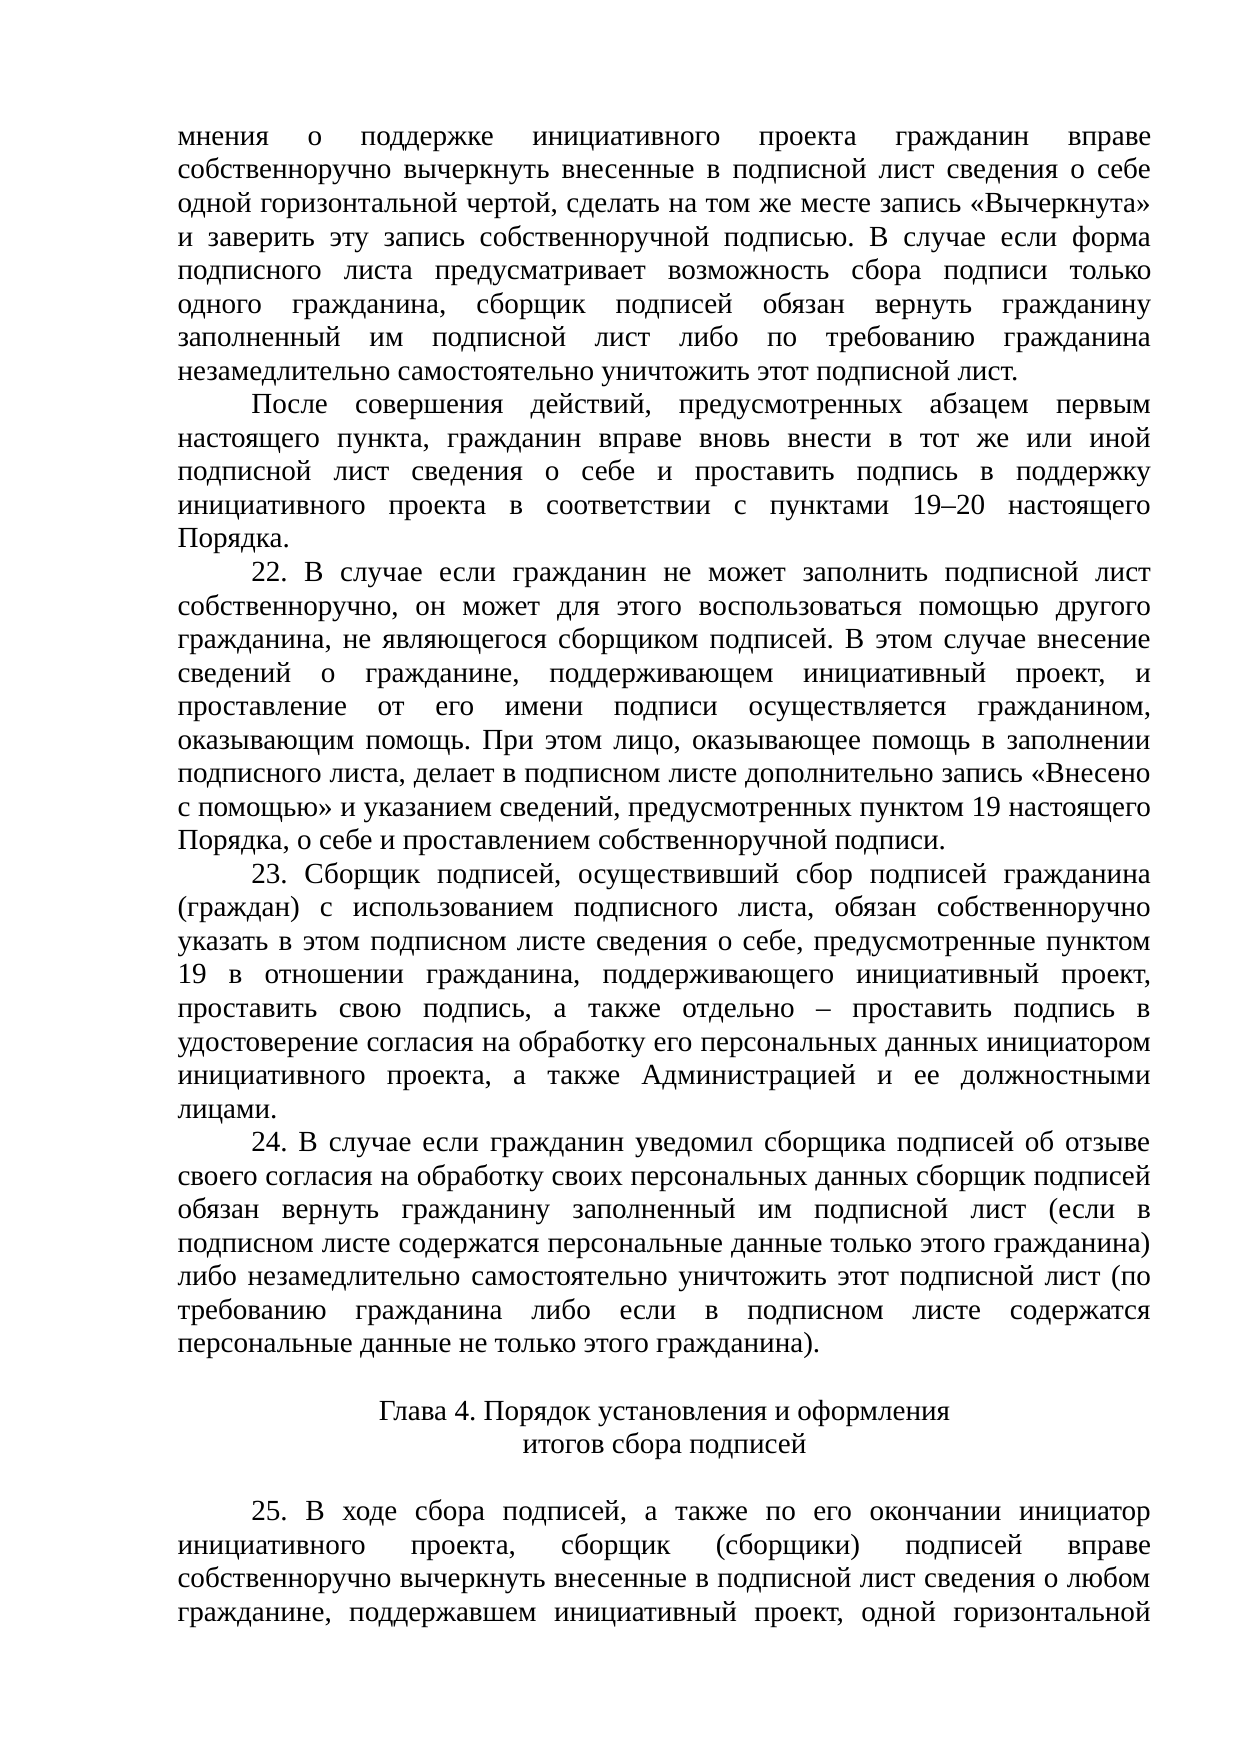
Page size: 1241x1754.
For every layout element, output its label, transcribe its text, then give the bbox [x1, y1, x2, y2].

text После совершения действий, предусмотренных абзацем первым настоящего пункта, гражданин вправе вновь внести в тот же или иной подписной лист сведения о себе и проставить подпись в поддержку инициативного проекта в соответствии с пунктами 19–20 настоящего Порядка. [177, 386, 1152, 554]
text 23. Сборщик подписей, осуществивший сбор подписей гражданина (граждан) с использованием подписного листа, обязан собственноручно указать в этом подписном листе сведения о себе, предусмотренные пунктом 19 в отношении гражданина, поддерживающего инициативный проект, проставить свою подпись, а также отдельно – проставить подпись в удостоверение согласия на обработку его персональных данных инициатором инициативного проекта, а также Администрацией и ее должностными лицами. [177, 856, 1152, 1124]
text Глава 4. Порядок установления и оформления итогов сбора подписей [177, 1393, 1152, 1460]
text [177, 118, 1152, 386]
text 22. В случае если гражданин не может заполнить подписной лист собственноручно, он может для этого воспользоваться помощью другого гражданина, не являющегося сборщиком подписей. В этом случае внесение сведений о гражданине, поддерживающем инициативный проект, и проставление от его имени подписи осуществляется гражданином, оказывающим помощь. При этом лицо, оказывающее помощь в заполнении подписного листа, делает в подписном листе дополнительно запись «Внесено с помощью» и указанием сведений, предусмотренных пунктом 19 настоящего Порядка, о себе и проставлением собственноручной подписи. [177, 554, 1152, 856]
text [177, 1493, 1152, 1627]
text 24. В случае если гражданин уведомил сборщика подписей об отзыве своего согласия на обработку своих персональных данных сборщик подписей обязан вернуть гражданину заполненный им подписной лист (если в подписном листе содержатся персональные данные только этого гражданина) либо незамедлительно самостоятельно уничтожить этот подписной лист (по требованию гражданина либо если в подписном листе содержатся персональные данные не только этого гражданина). [177, 1124, 1152, 1359]
